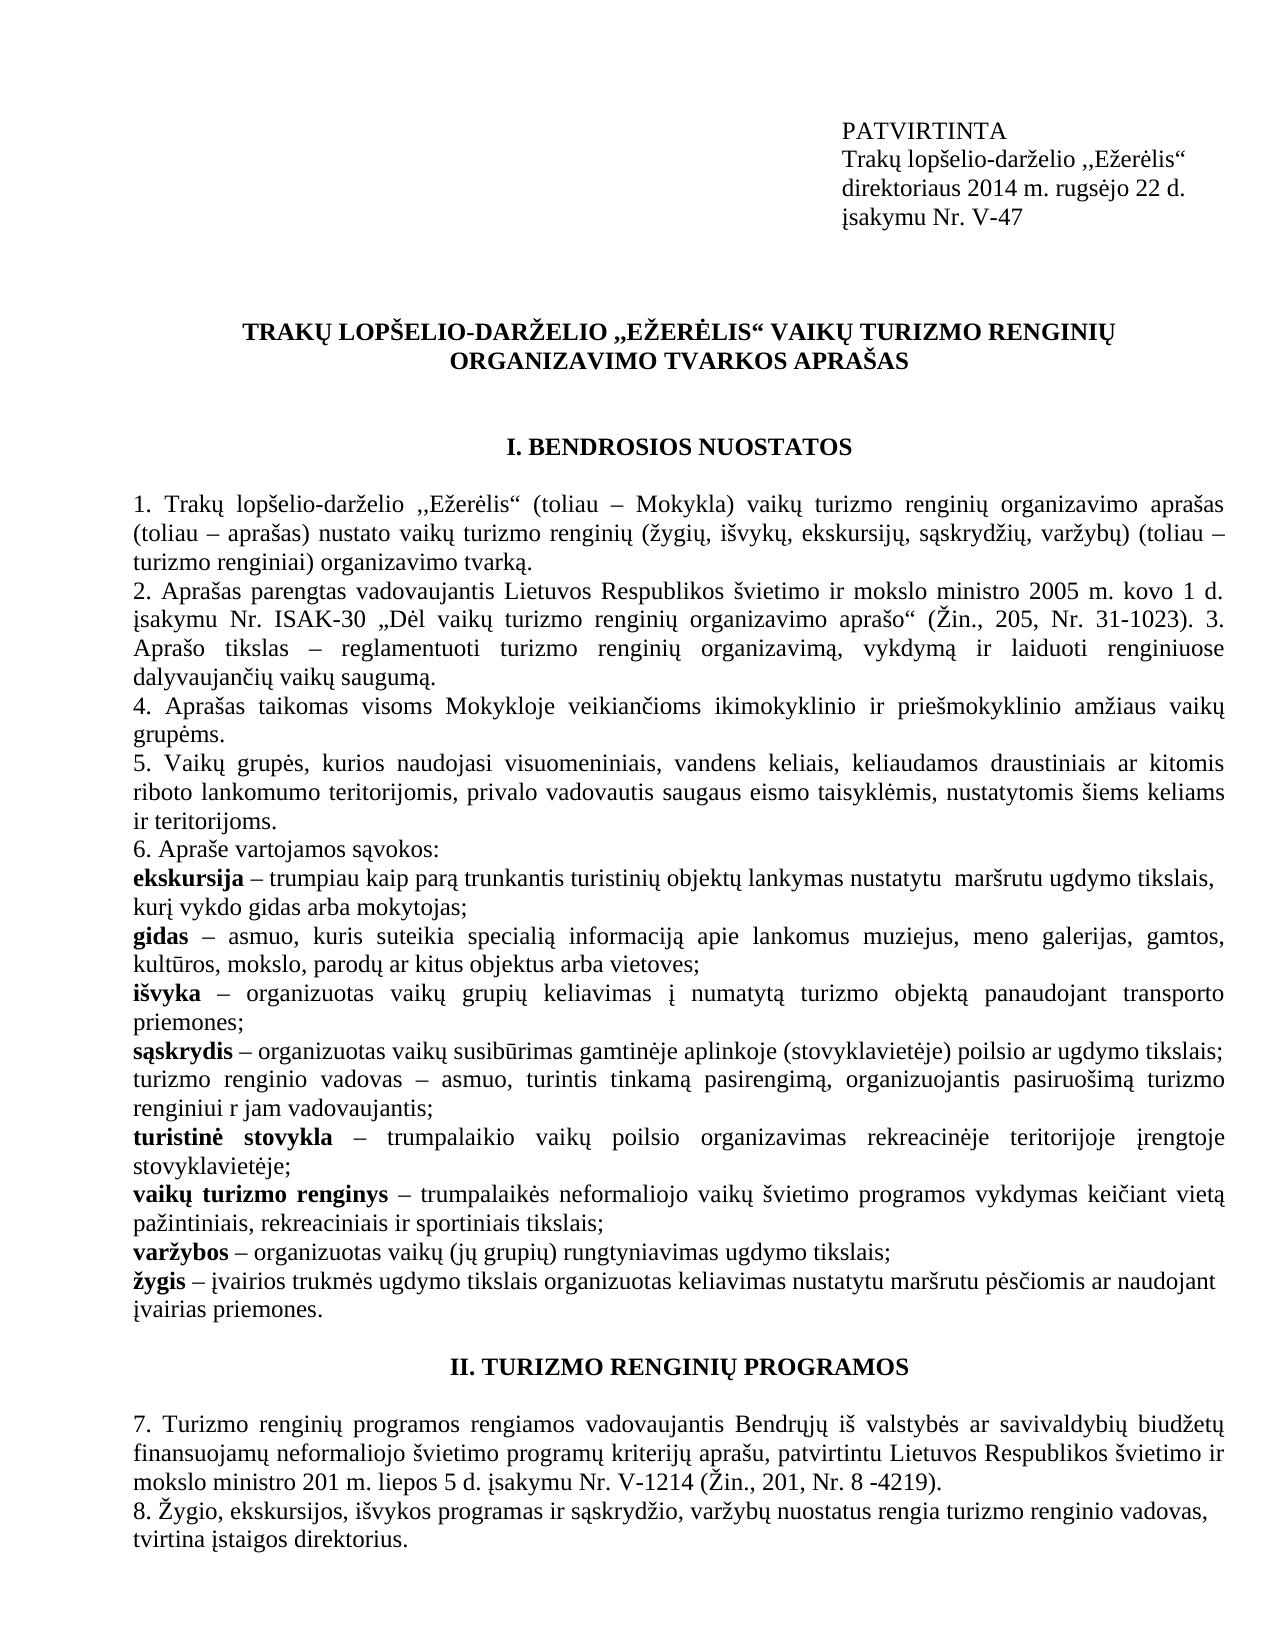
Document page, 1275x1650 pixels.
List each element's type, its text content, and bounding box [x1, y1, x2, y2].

text vaikų turizmo renginys – trumpalaikės neformaliojo vaikų švietimo programos vykdymas keičiant vietą pažintiniais, rekreaciniais ir sportiniais tikslais; [133, 1179, 1226, 1237]
text įsakymu Nr. V-47 [133, 202, 1226, 231]
text I. BENDROSIOS NUOSTATOS [133, 432, 1226, 461]
text 1. Trakų lopšelio-darželio ,,Ežerėlis“ (toliau – Mokykla) vaikų turizmo renginių organizavimo aprašas (toliau – aprašas) nustato vaikų turizmo renginių (žygių, išvykų, ekskursijų, sąskrydžių, varžybų) (toliau – turizmo renginiai) organizavimo tvarką. [133, 489, 1226, 576]
text 8. Žygio, ekskursijos, išvykos programas ir sąskrydžio, varžybų nuostatus rengia turizmo renginio vadovas, tvirtina įstaigos direktorius. [133, 1496, 1226, 1553]
text Trakų lopšelio-darželio ,,Ežerėlis“ [133, 144, 1226, 173]
text 5. Vaikų grupės, kurios naudojasi visuomeniniais, vandens keliais, keliaudamos draustiniais ar kitomis riboto lankomumo teritorijomis, privalo vadovautis saugaus eismo taisyklėmis, nustatytomis šiems keliams ir teritorijoms. [133, 748, 1226, 834]
text 2. Aprašas parengtas vadovaujantis Lietuvos Respublikos švietimo ir mokslo ministro 2005 m. kovo 1 d. įsakymu Nr. ISAK-30 „Dėl vaikų turizmo renginių organizavimo aprašo“ (Žin., 205, Nr. 31-1023). 3. Aprašo tikslas – reglamentuoti turizmo renginių organizavimą, vykdymą ir laiduoti renginiuose dalyvaujančių vaikų saugumą. [133, 576, 1226, 691]
text 4. Aprašas taikomas visoms Mokykloje veikiančioms ikimokyklinio ir priešmokyklinio amžiaus vaikų grupėms. [133, 691, 1226, 748]
text 6. Apraše vartojamos sąvokos: [133, 834, 1226, 863]
text 7. Turizmo renginių programos rengiamos vadovaujantis Bendrųjų iš valstybės ar savivaldybių biudžetų finansuojamų neformaliojo švietimo programų kriterijų aprašu, patvirtintu Lietuvos Respublikos švietimo ir mokslo ministro 201 m. liepos 5 d. įsakymu Nr. V-1214 (Žin., 201, Nr. 8 -4219). [133, 1409, 1226, 1496]
text gidas – asmuo, kuris suteikia specialią informaciją apie lankomus muziejus, meno galerijas, gamtos, kultūros, mokslo, parodų ar kitus objektus arba vietoves; [133, 921, 1226, 978]
text žygis – įvairios trukmės ugdymo tikslais organizuotas keliavimas nustatytu maršrutu pėsčiomis ar naudojant įvairias priemones. [133, 1266, 1226, 1323]
text direktoriaus 2014 m. rugsėjo 22 d. [133, 173, 1226, 202]
text ORGANIZAVIMO TVARKOS APRAŠAS [133, 346, 1226, 374]
text turistinė stovykla – trumpalaikio vaikų poilsio organizavimas rekreacinėje teritorijoje įrengtoje stovyklavietėje; [133, 1122, 1226, 1179]
text PATVIRTINTA [133, 116, 1226, 144]
text TRAKŲ LOPŠELIO-DARŽELIO ,,EŽERĖLIS“ VAIKŲ TURIZMO RENGINIŲ [133, 317, 1226, 346]
text varžybos – organizuotas vaikų (jų grupių) rungtyniavimas ugdymo tikslais; [133, 1237, 1226, 1266]
text sąskrydis – organizuotas vaikų susibūrimas gamtinėje aplinkoje (stovyklavietėje) poilsio ar ugdymo tikslais; [133, 1036, 1226, 1064]
text ekskursija – trumpiau kaip parą trunkantis turistinių objektų lankymas nustatytu maršrutu ugdymo tikslais, kurį vykdo gidas arba mokytojas; [133, 863, 1226, 921]
text turizmo renginio vadovas – asmuo, turintis tinkamą pasirengimą, organizuojantis pasiruošimą turizmo renginiui r jam vadovaujantis; [133, 1064, 1226, 1122]
text išvyka – organizuotas vaikų grupių keliavimas į numatytą turizmo objektą panaudojant transporto priemones; [133, 978, 1226, 1036]
text II. TURIZMO RENGINIŲ PROGRAMOS [133, 1352, 1226, 1381]
